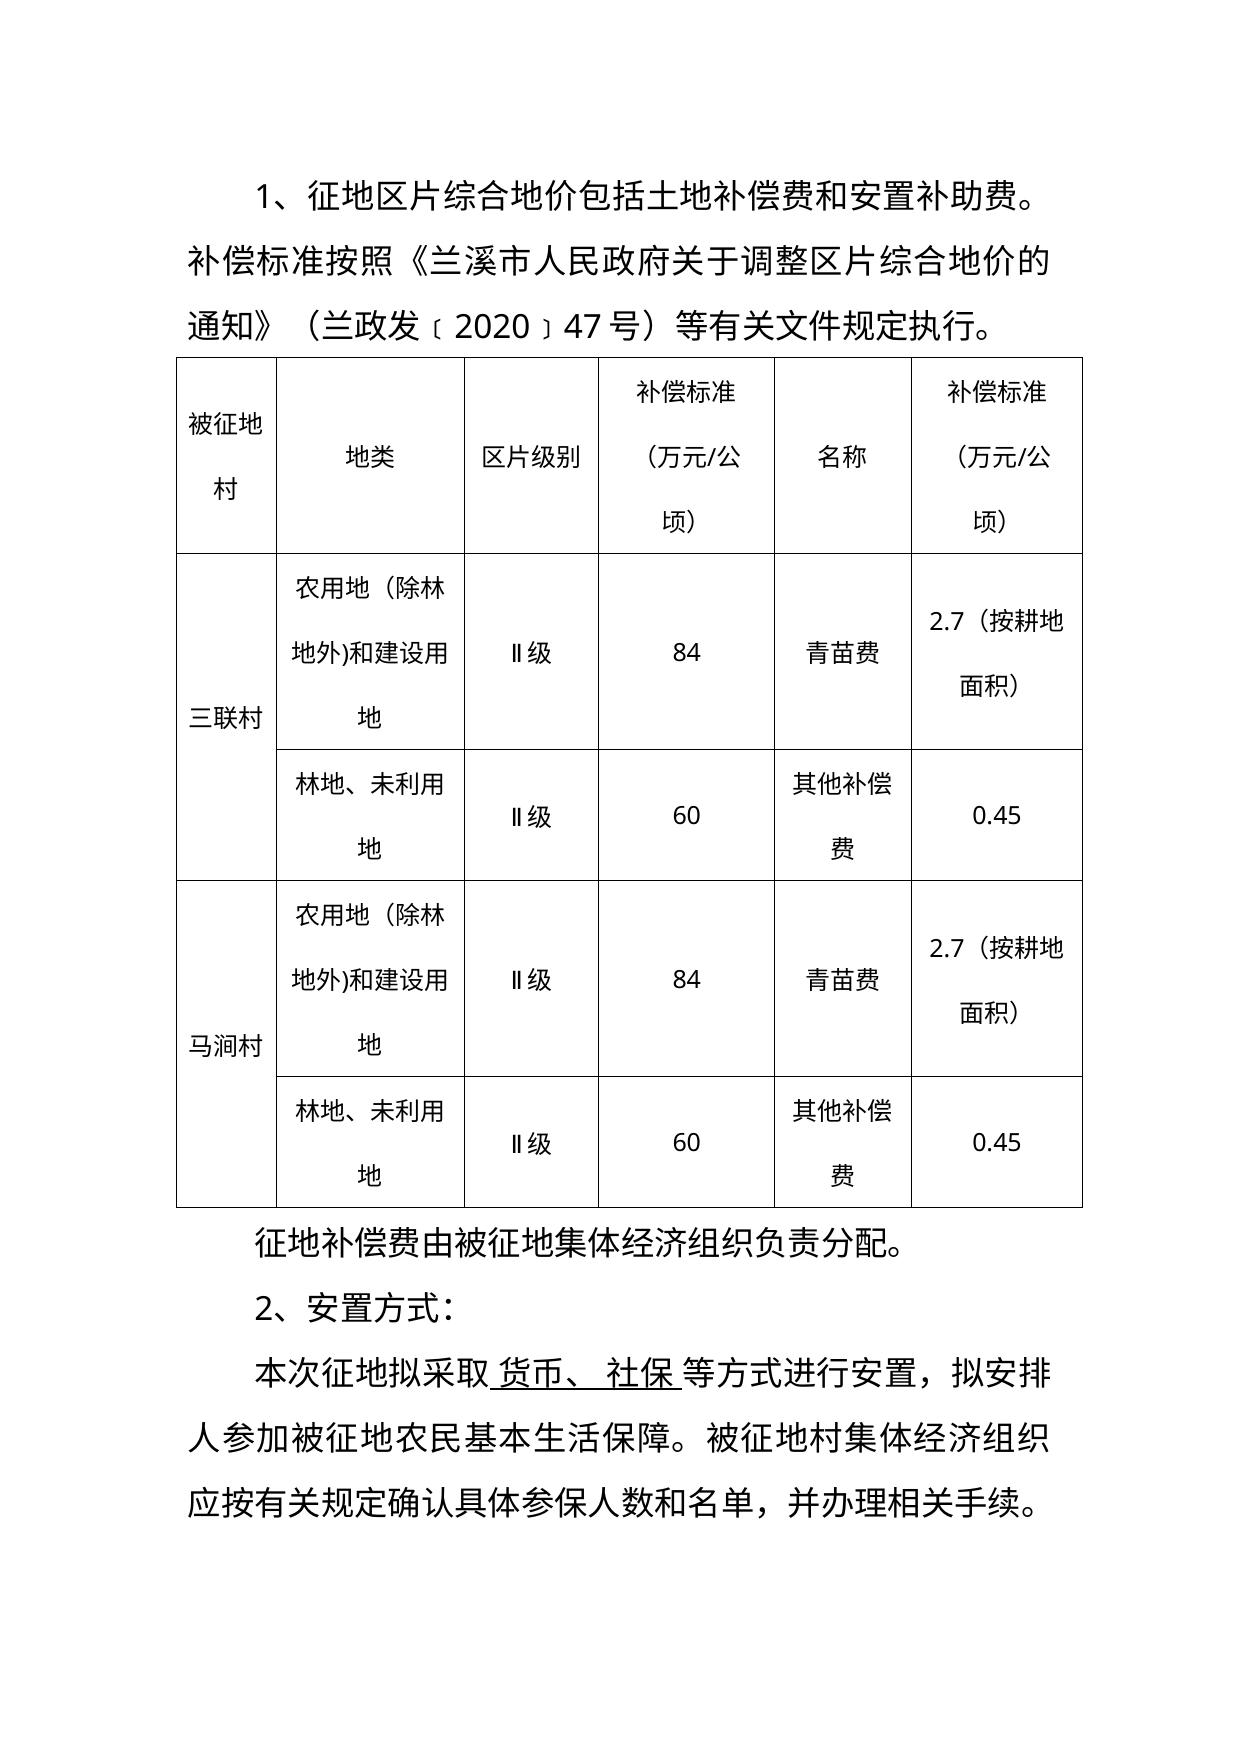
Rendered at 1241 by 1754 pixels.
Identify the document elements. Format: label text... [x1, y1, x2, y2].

table_cell 其他补偿费 [775, 750, 911, 880]
table_cell 青苗费 [775, 554, 911, 749]
table_cell 马涧村 [177, 881, 276, 1207]
table_cell 60 [599, 750, 774, 880]
table_header 补偿标准 （万元/公顷） [912, 358, 1082, 553]
table_cell 其他补偿费 [775, 1077, 911, 1207]
table_cell Ⅱ级 [465, 1077, 598, 1207]
table_cell 农用地（除林地外)和建设用地 [277, 554, 464, 749]
table_cell 60 [599, 1077, 774, 1207]
table_cell 2.7（按耕地面积） [912, 554, 1082, 749]
text 1、征地区片综合地价包括土地补偿费和安置补助费。补偿标准按照《兰溪市人民政府关于调整区片综合地价的通知》（兰政发﹝2020﹞47号）等有关文件规定执行。 [187, 162, 1053, 357]
table_header 地类 [277, 358, 464, 553]
table_cell 林地、未利用地 [277, 750, 464, 880]
table_cell 农用地（除林地外)和建设用地 [277, 881, 464, 1076]
table_cell Ⅱ级 [465, 554, 598, 749]
table_cell 林地、未利用地 [277, 1077, 464, 1207]
table_cell 0.45 [912, 750, 1082, 880]
table_header 补偿标准 （万元/公顷） [599, 358, 774, 553]
table_cell 青苗费 [775, 881, 911, 1076]
table_cell 84 [599, 554, 774, 749]
text 本次征地拟采取 货币、 社保 等方式进行安置，拟安排人参加被征地农民基本生活保障。被征地村集体经济组织应按有关规定确认具体参保人数和名单，并办理相关手续。 [187, 1338, 1053, 1533]
text 征地补偿费由被征地集体经济组织负责分配。 [187, 1208, 1053, 1273]
table_header 区片级别 [465, 358, 598, 553]
table_cell Ⅱ级 [465, 881, 598, 1076]
table_cell Ⅱ级 [465, 750, 598, 880]
table_cell 三联村 [177, 554, 276, 880]
table_header 被征地村 [177, 358, 276, 553]
table_header 名称 [775, 358, 911, 553]
text 2、安置方式： [187, 1273, 1053, 1338]
table_cell 2.7（按耕地面积） [912, 881, 1082, 1076]
table_cell 84 [599, 881, 774, 1076]
table_cell 0.45 [912, 1077, 1082, 1207]
